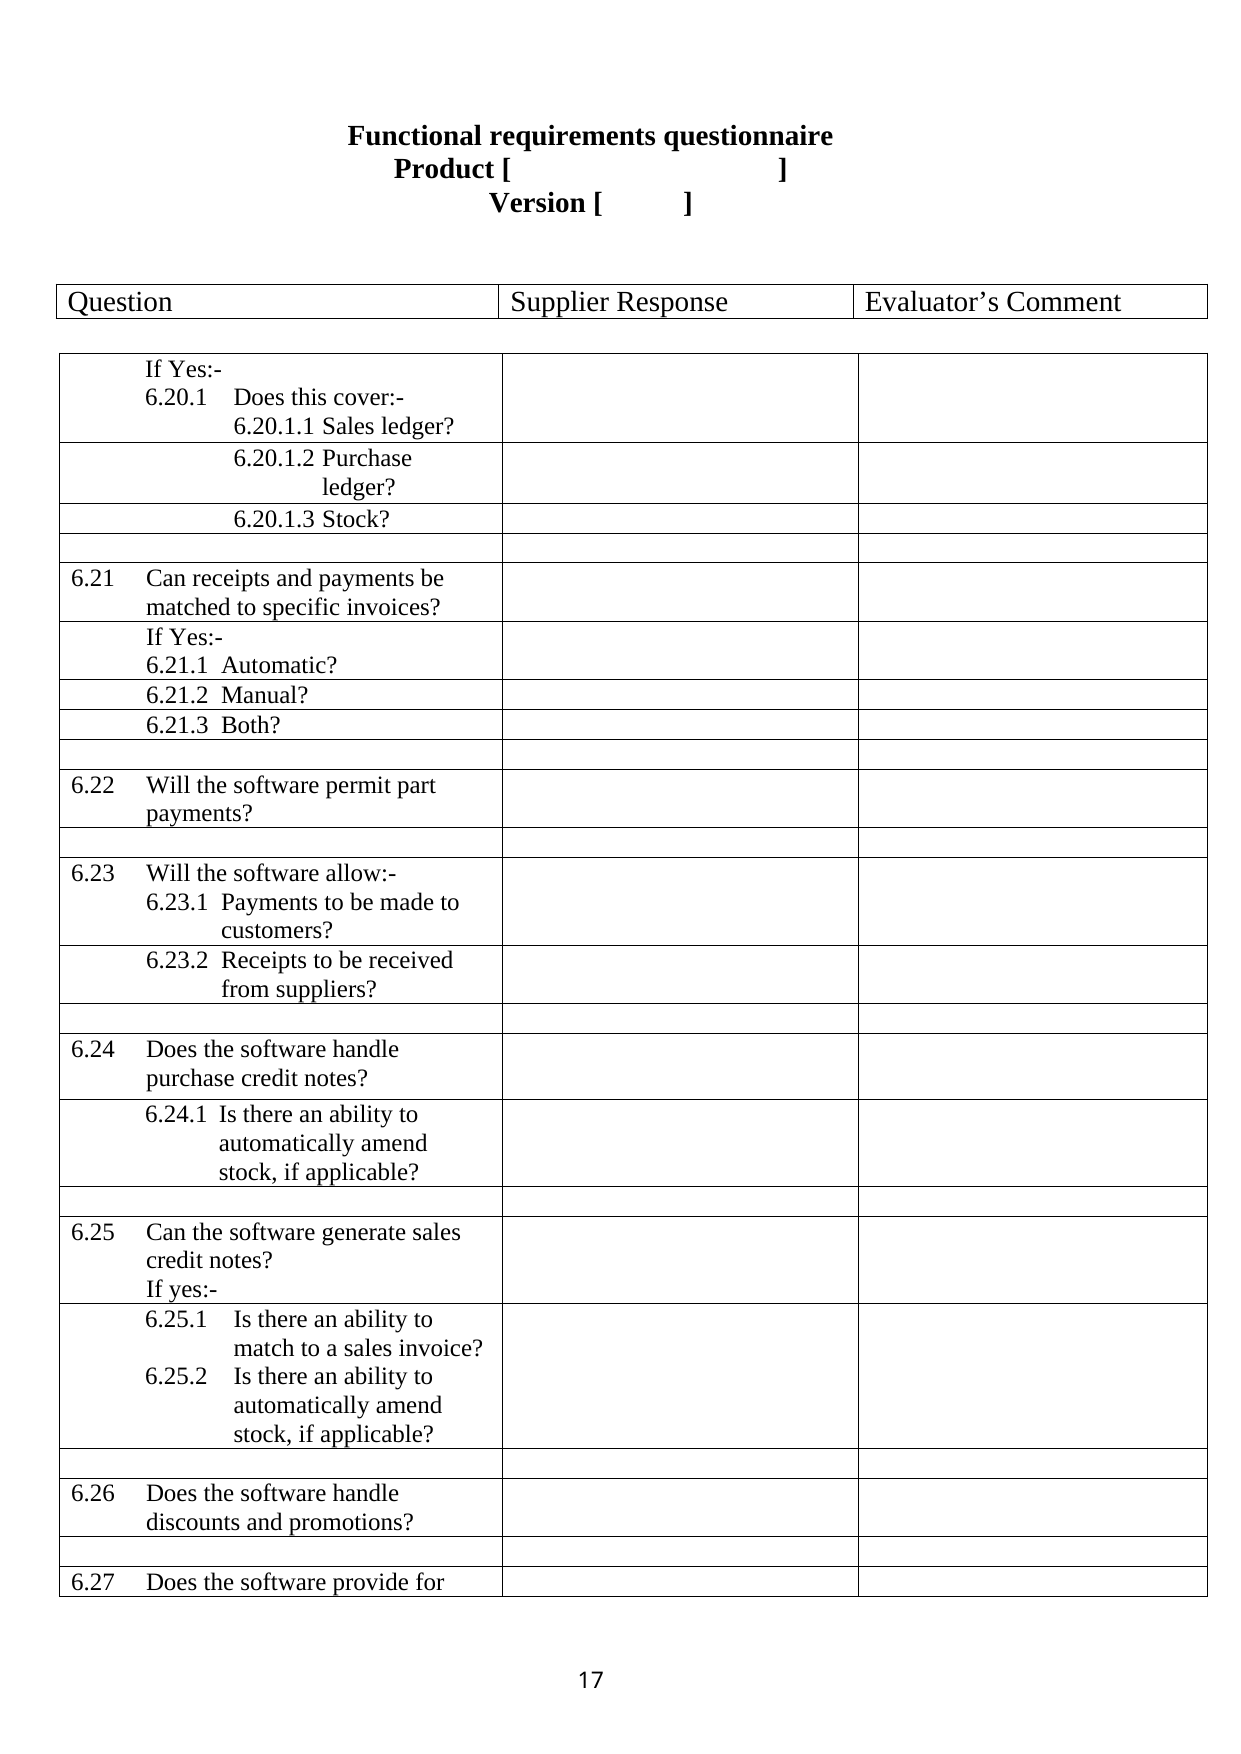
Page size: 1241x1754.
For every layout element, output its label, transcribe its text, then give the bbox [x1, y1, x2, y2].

table_cell [503, 1187, 858, 1216]
table_cell [503, 946, 858, 1003]
table_cell [60, 1449, 502, 1477]
table_cell [503, 622, 858, 679]
table_cell If Yes:- Automatic? [60, 622, 502, 679]
table_cell [503, 1479, 858, 1536]
table_cell [859, 828, 1207, 857]
table_cell [503, 680, 858, 709]
table_cell [859, 710, 1207, 739]
table_cell [859, 680, 1207, 709]
table_cell [60, 740, 502, 769]
table_cell [859, 622, 1207, 679]
table_cell [503, 563, 858, 621]
table_cell [503, 1217, 858, 1303]
table_cell [859, 534, 1207, 562]
table_cell [503, 828, 858, 857]
table_cell [503, 443, 858, 503]
table_cell [859, 740, 1207, 769]
table_cell [503, 1537, 858, 1566]
table_cell [859, 1034, 1207, 1098]
table_cell Does the software handle discounts and promotions? [60, 1479, 502, 1536]
table_cell [60, 1537, 502, 1566]
table_cell [859, 504, 1207, 532]
table_cell [60, 828, 502, 857]
table_cell [503, 710, 858, 739]
table_cell [859, 858, 1207, 944]
table_cell [503, 1100, 858, 1186]
table_cell [859, 443, 1207, 503]
table_cell [859, 354, 1207, 442]
table_cell [503, 1034, 858, 1098]
table_cell Will the software permit part payments? [60, 770, 502, 827]
table_cell Can the software generate sales credit notes? If yes:- [60, 1217, 502, 1303]
table_cell [503, 1304, 858, 1448]
table_cell Receipts to be received from suppliers? [60, 946, 502, 1003]
table_cell Will the software allow:- Payments to be made to customers? [60, 858, 502, 944]
table_cell Stock? [60, 504, 502, 532]
table_cell Is there an ability to match to a sales invoice? Is there an ability to automatically amend stock, if applicable? [60, 1304, 502, 1448]
table_cell Manual? [60, 680, 502, 709]
table_cell Does the software handle purchase credit notes? [60, 1034, 502, 1098]
table_cell Purchase ledger? [60, 443, 502, 503]
table_cell [60, 534, 502, 562]
table_cell [859, 1537, 1207, 1566]
table_cell [503, 354, 858, 442]
table_cell [859, 1479, 1207, 1536]
table_cell [859, 1217, 1207, 1303]
table_cell [503, 740, 858, 769]
table_cell [859, 1567, 1207, 1596]
table_cell [503, 504, 858, 532]
table_cell [859, 1449, 1207, 1477]
table_cell If Yes:- Does this cover:- Sales ledger? [60, 354, 502, 442]
table_cell [859, 1304, 1207, 1448]
table_cell Both? [60, 710, 502, 739]
table_cell [60, 1004, 502, 1033]
table_cell [503, 770, 858, 827]
table_cell [859, 1004, 1207, 1033]
table_cell [859, 770, 1207, 827]
table_cell Can receipts and payments be matched to specific invoices? [60, 563, 502, 621]
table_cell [60, 1567, 502, 1596]
table_cell [859, 1100, 1207, 1186]
table_cell [859, 563, 1207, 621]
table_cell [859, 946, 1207, 1003]
table_cell [503, 1449, 858, 1477]
table_cell [859, 1187, 1207, 1216]
table_cell [503, 534, 858, 562]
table_cell [60, 1187, 502, 1216]
table_cell [503, 1004, 858, 1033]
table_cell [503, 858, 858, 944]
table_cell Is there an ability to automatically amend stock, if applicable? [60, 1100, 502, 1186]
table_cell [503, 1567, 858, 1596]
